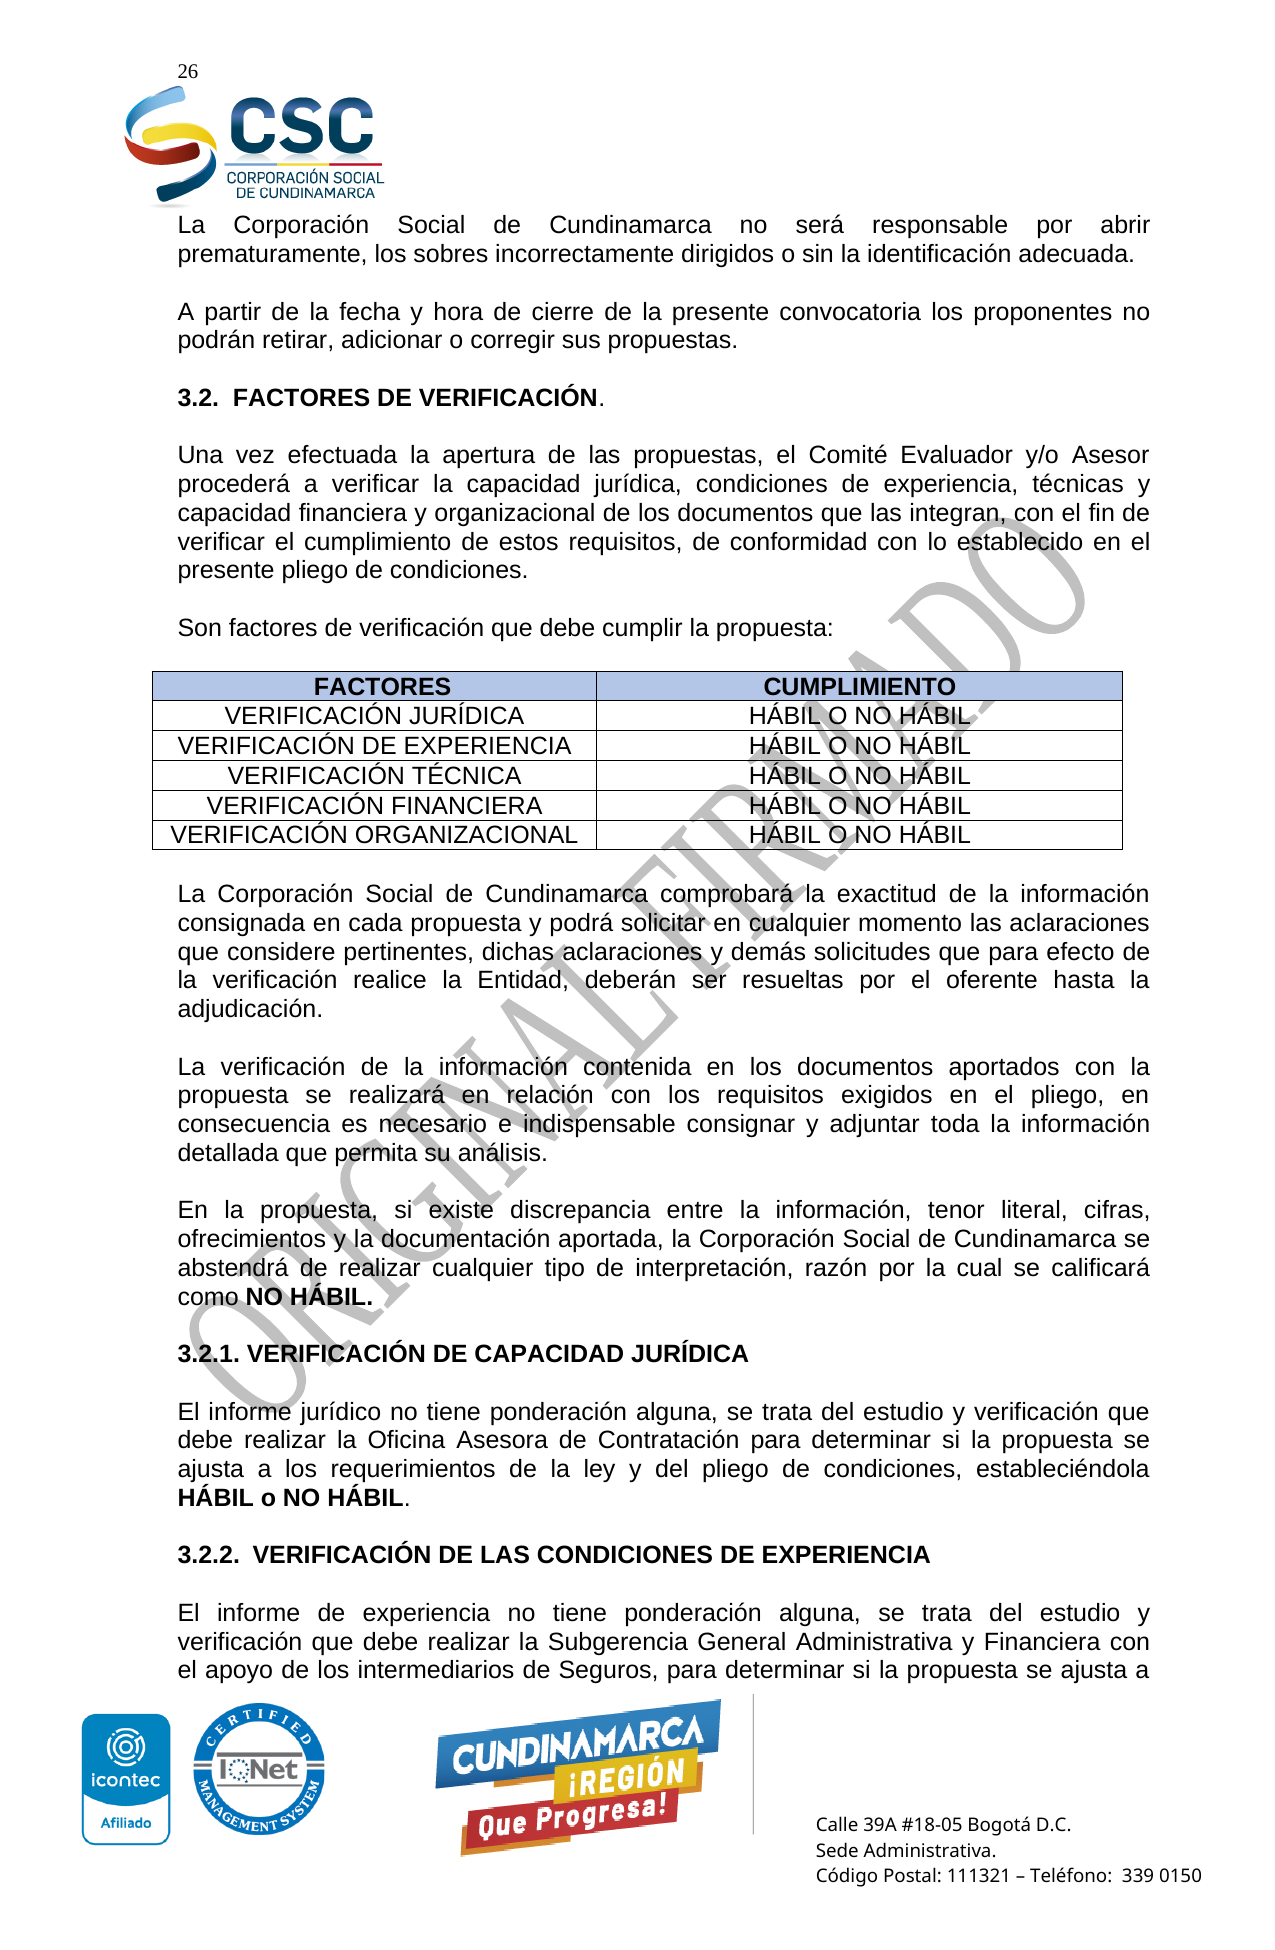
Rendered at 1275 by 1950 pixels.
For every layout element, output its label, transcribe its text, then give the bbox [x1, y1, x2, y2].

table_cell VERIFICACIÓN TÉCNICA [153, 761, 596, 790]
list VERIFICACIÓN DE LAS CONDICIONES DE EXPERIENCIA [177, 1540, 1152, 1569]
table_header CUMPLIMIENTO [597, 672, 1122, 700]
text El informe jurídico no tiene ponderación alguna, se trata del estudio y verificación que debe realizar la Oficina Asesora de Contratación para determinar si la propuesta se ajusta a los requerimientos de la ley y del pliego de condiciones, estableciéndola HÁBIL o NO HÁBIL. [177, 1397, 1152, 1512]
table_cell HÁBIL O NO HÁBIL [597, 761, 1122, 790]
picture [193, 1703, 325, 1835]
text 3.2.1. VERIFICACIÓN DE CAPACIDAD JURÍDICA [177, 1339, 1152, 1368]
table_cell HÁBIL O NO HÁBIL [597, 791, 1122, 819]
text La Corporación Social de Cundinamarca no será responsable por abrir prematuramente, los sobres incorrectamente dirigidos o sin la identificación adecuada. [177, 211, 1152, 268]
text En la propuesta, si existe discrepancia entre la información, tenor literal, cifras, ofrecimientos y la documentación aportada, la Corporación Social de Cundinamarca se abstendrá de realizar cualquier tipo de interpretación, razón por la cual se calificará como NO HÁBIL. [177, 1195, 1152, 1310]
picture [67, 1698, 184, 1855]
text A partir de la fecha y hora de cierre de la presente convocatoria los proponentes no podrán retirar, adicionar o corregir sus propuestas. [177, 297, 1152, 354]
table_cell VERIFICACIÓN ORGANIZACIONAL [153, 821, 596, 849]
text Una vez efectuada la apertura de las propuestas, el Comité Evaluador y/o Asesor procederá a verificar la capacidad jurídica, condiciones de experiencia, técnicas y capacidad financiera y organizacional de los documentos que las integran, con el fin de verificar el cumplimiento de estos requisitos, de conformidad con lo establecido en el presente pliego de condiciones. [177, 441, 1152, 584]
table_cell VERIFICACIÓN DE EXPERIENCIA [153, 731, 596, 760]
table_cell VERIFICACIÓN JURÍDICA [153, 701, 596, 730]
table_cell HÁBIL O NO HÁBIL [597, 821, 1122, 849]
text La verificación de la información contenida en los documentos aportados con la propuesta se realizará en relación con los requisitos exigidos en el pliego, en consecuencia es necesario e indispensable consignar y adjuntar toda la información detallada que permita su análisis. [177, 1052, 1152, 1167]
picture [415, 1694, 763, 1923]
table_cell HÁBIL O NO HÁBIL [597, 701, 1122, 730]
table_cell HÁBIL O NO HÁBIL [597, 731, 1122, 760]
text 3.2. FACTORES DE VERIFICACIÓN. [177, 383, 1152, 412]
picture [24, 3, 486, 234]
text La Corporación Social de Cundinamarca comprobará la exactitud de la información consignada en cada propuesta y podrá solicitar en cualquier momento las aclaraciones que considere pertinentes, dichas aclaraciones y demás solicitudes que para efecto de la verificación realice la Entidad, deberán ser resueltas por el oferente hasta la adjudicación. [177, 879, 1152, 1023]
table_cell VERIFICACIÓN FINANCIERA [153, 791, 596, 819]
text Son factores de verificación que debe cumplir la propuesta: [177, 613, 1152, 642]
table_header FACTORES [153, 672, 596, 700]
